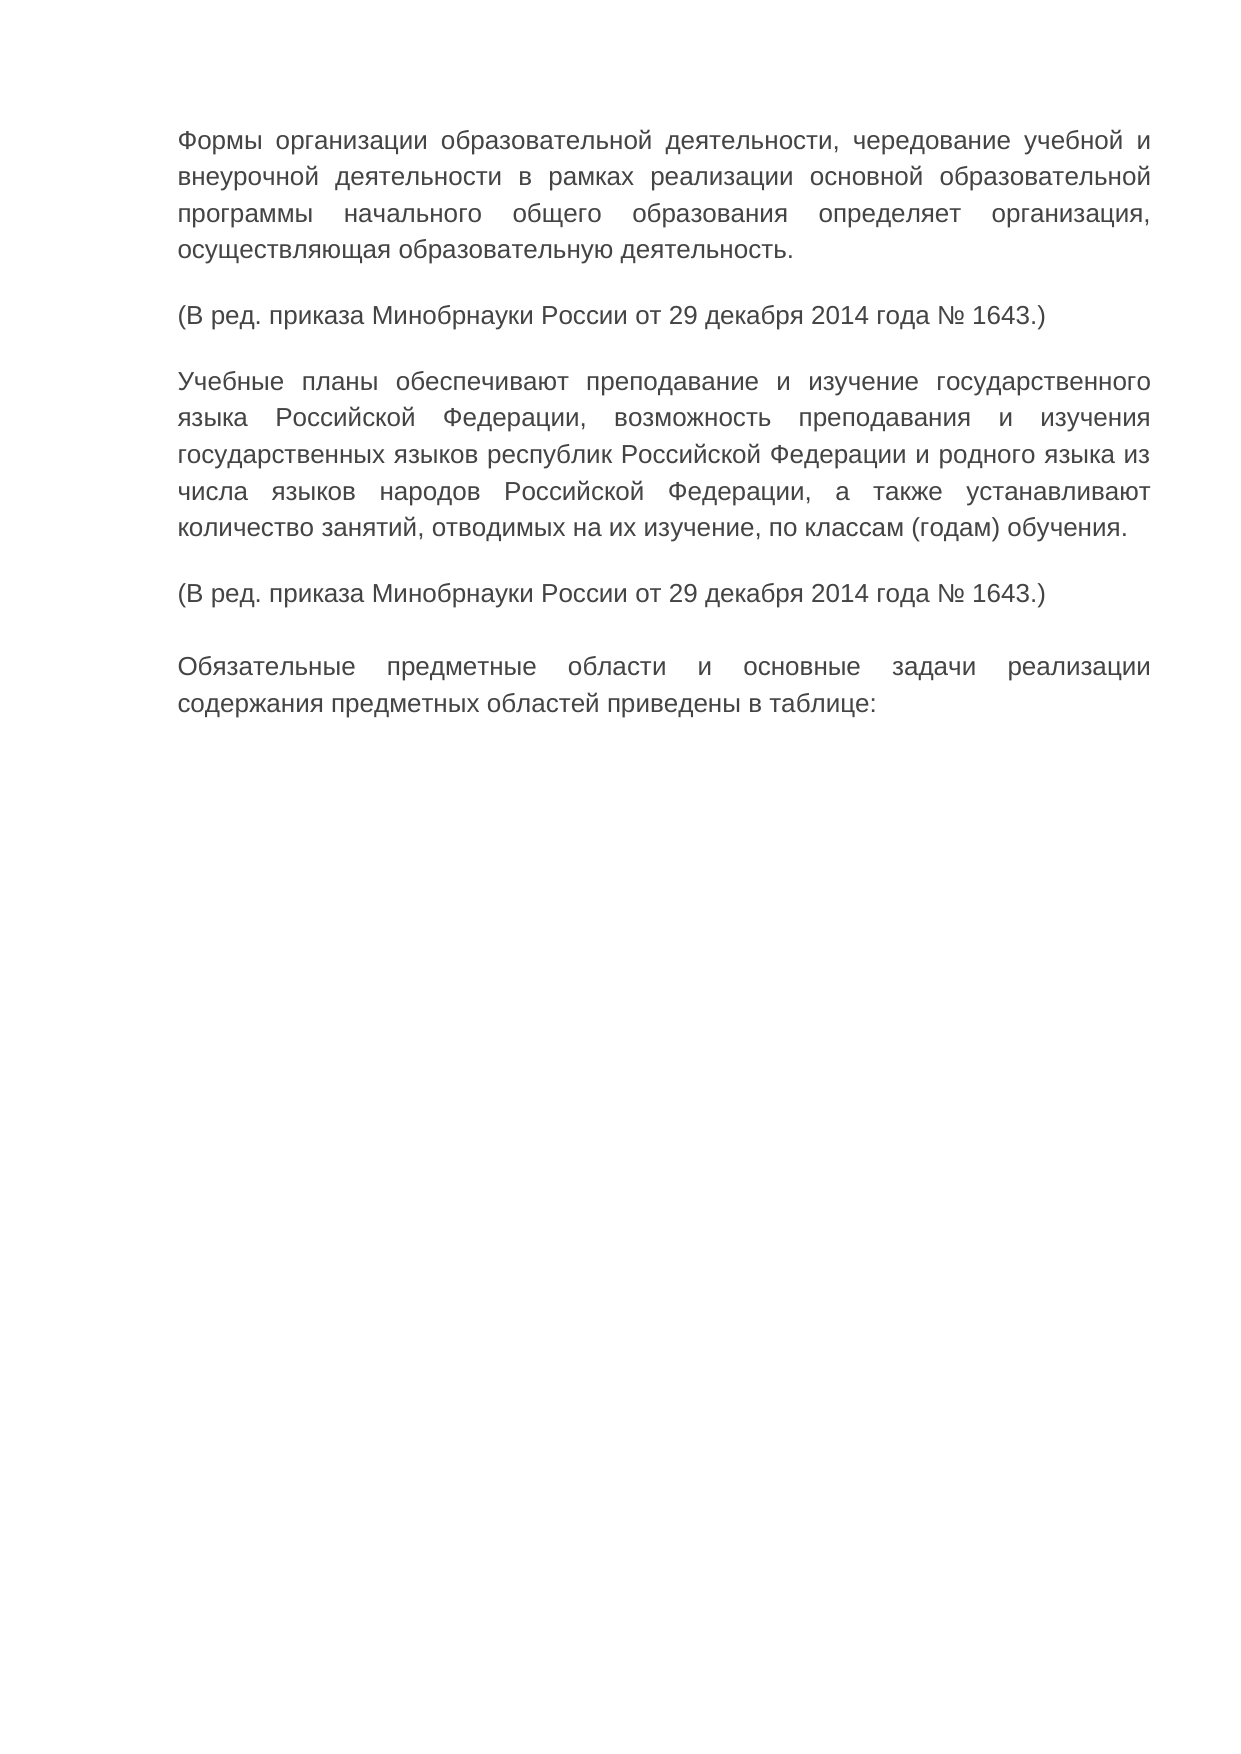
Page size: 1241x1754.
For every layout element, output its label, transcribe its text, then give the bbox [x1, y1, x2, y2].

text (В ред. приказа Минобрнауки России от 29 декабря 2014 года № 1643.) [177, 571, 1152, 608]
text Учебные планы обеспечивают преподавание и изучение государственного языка Российской Федерации, возможность преподавания и изучения государственных языков республик Российской Федерации и родного языка из числа языков народов Российской Федерации, а также устанавливают количество занятий, отводимых на их изучение, по классам (годам) обучения. [177, 359, 1152, 542]
text Формы организации образовательной деятельности, чередование учебной и внеурочной деятельности в рамках реализации основной образовательной программы начального общего образования определяет организация, осуществляющая образовательную деятельность. [177, 118, 1152, 264]
text Обязательные предметные области и основные задачи реализации содержания предметных областей приведены в таблице: [177, 644, 1152, 717]
text (В ред. приказа Минобрнауки России от 29 декабря 2014 года № 1643.) [177, 293, 1152, 330]
